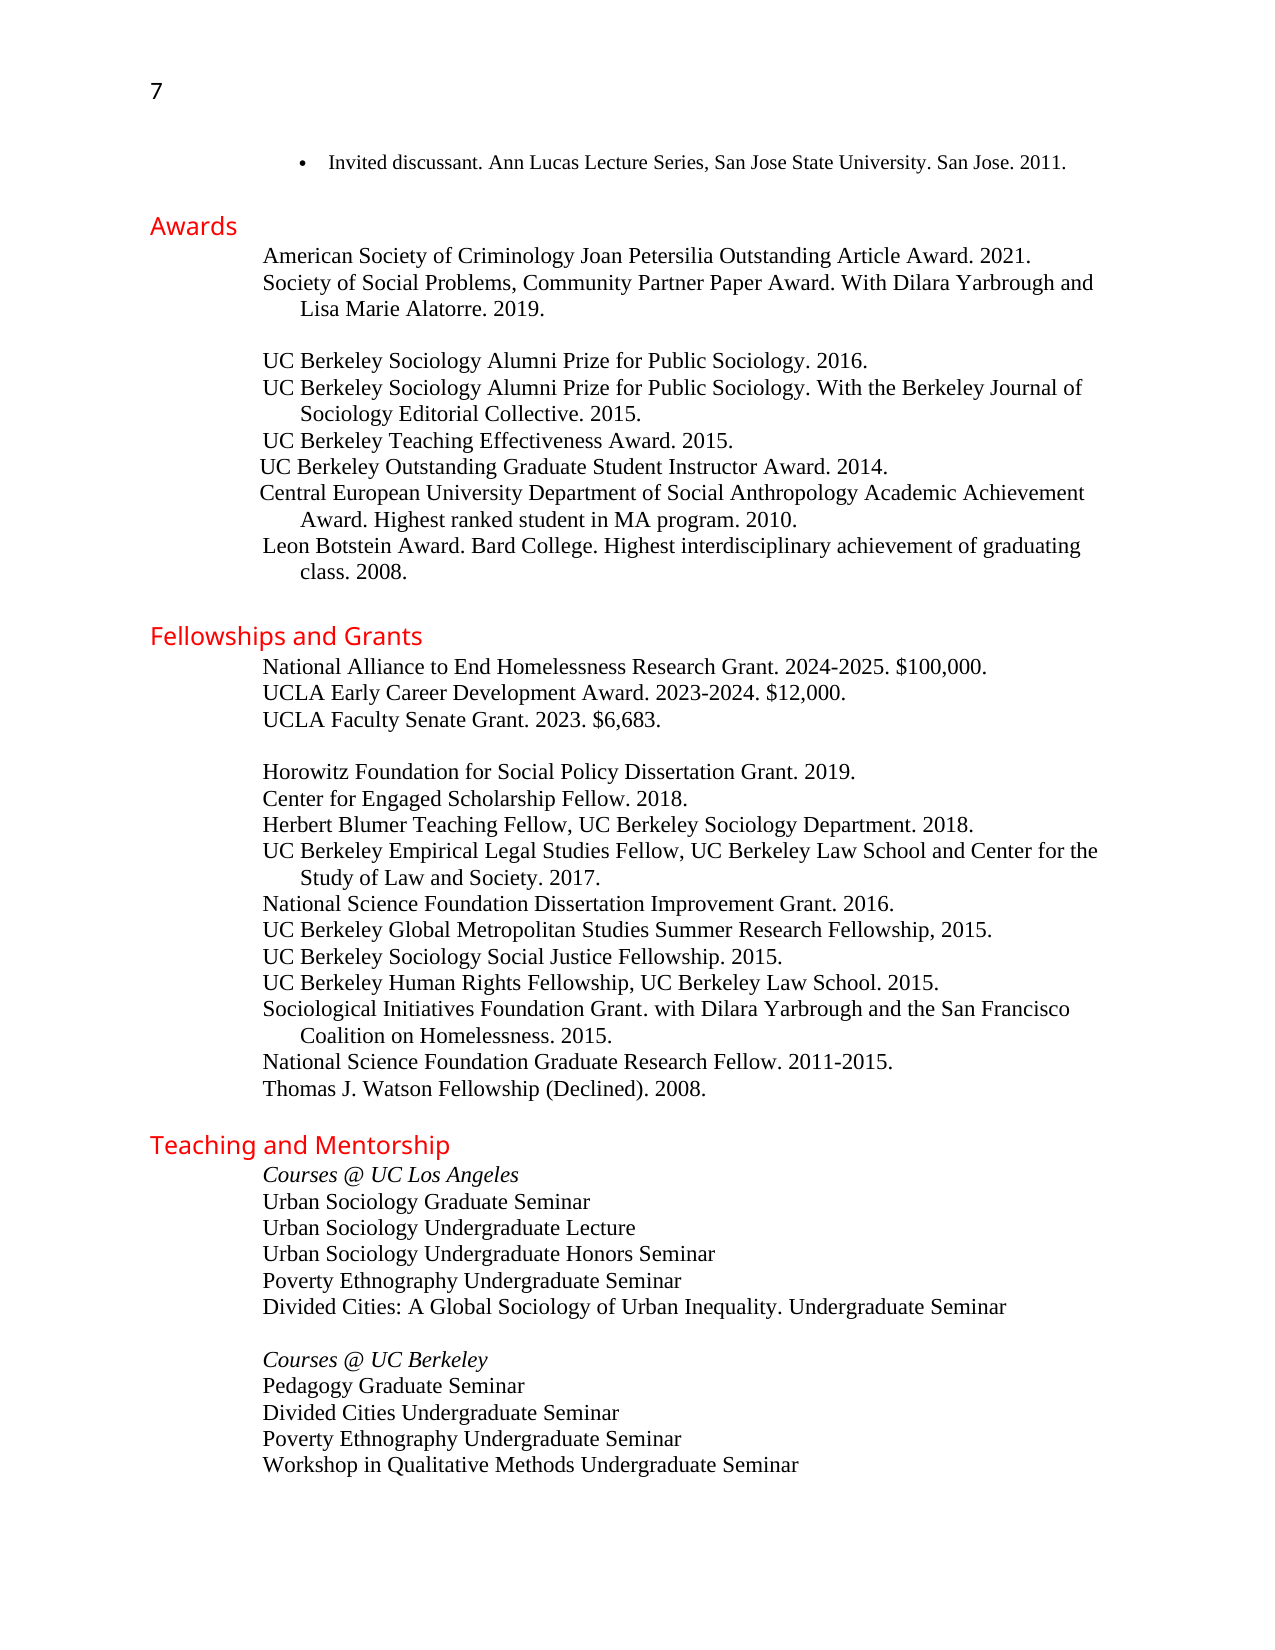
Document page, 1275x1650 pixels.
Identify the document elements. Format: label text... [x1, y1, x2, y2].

list UCLA Faculty Senate Grant. 2023. $6,683. [262, 706, 1125, 732]
list Sociology Editorial Collective. 2015. [262, 400, 1125, 427]
text Society of Social Problems, Community Partner Paper Award. With Dilara Yarbrough and Lisa Marie Alatorre. 2019. [262, 268, 1125, 321]
list UC Berkeley Sociology Social Justice Fellowship. 2015. [262, 943, 1125, 969]
text Awards [150, 208, 1125, 242]
list Poverty Ethnography Undergraduate Seminar [262, 1267, 1125, 1293]
list Horowitz Foundation for Social Policy Dissertation Grant. 2019. [262, 758, 1125, 785]
text UC Berkeley Teaching Effectiveness Award. 2015. [150, 427, 1125, 453]
list UCLA Early Career Development Award. 2023-2024. $12,000. [262, 679, 1125, 706]
list Urban Sociology Graduate Seminar [262, 1188, 1125, 1214]
text class. 2008. [262, 558, 1125, 585]
list Courses @ UC Los Angeles [262, 1161, 1125, 1188]
list Divided Cities Undergraduate Seminar [262, 1398, 1125, 1425]
list Courses @ UC Berkeley [262, 1346, 1125, 1372]
text Central European University Department of Social Anthropology Academic Achievement Award. Highest ranked student in MA program. 2010. [225, 479, 1125, 532]
list UC Berkeley Sociology Alumni Prize for Public Sociology. With the Berkeley Journal of [262, 374, 1125, 400]
list Herbert Blumer Teaching Fellow, UC Berkeley Sociology Department. 2018. [262, 811, 1125, 837]
list UC Berkeley Global Metropolitan Studies Summer Research Fellowship, 2015. [262, 916, 1125, 943]
list UC Berkeley Human Rights Fellowship, UC Berkeley Law School. 2015. [262, 969, 1125, 996]
list UC Berkeley Sociology Alumni Prize for Public Sociology. 2016. [262, 348, 1125, 374]
list Study of Law and Society. 2017. [262, 864, 1125, 890]
text Fellowships and Grants [150, 619, 1125, 653]
list National Alliance to End Homelessness Research Grant. 2024-2025. $100,000. [262, 653, 1125, 679]
list UC Berkeley Empirical Legal Studies Fellow, UC Berkeley Law School and Center for the [262, 837, 1125, 864]
list Urban Sociology Undergraduate Honors Seminar [262, 1240, 1125, 1267]
list National Science Foundation Dissertation Improvement Grant. 2016. [262, 890, 1125, 916]
list Workshop in Qualitative Methods Undergraduate Seminar [262, 1451, 1125, 1478]
list National Science Foundation Graduate Research Fellow. 2011-2015. [262, 1048, 1125, 1074]
list Pedagogy Graduate Seminar [262, 1372, 1125, 1398]
text Teaching and Mentorship [150, 1127, 1125, 1161]
list Sociological Initiatives Foundation Grant. with Dilara Yarbrough and the San Francisco Coalition on Homelessness. 2015. [262, 996, 1125, 1048]
list Urban Sociology Undergraduate Lecture [262, 1214, 1125, 1240]
list Center for Engaged Scholarship Fellow. 2018. [262, 785, 1125, 811]
list Poverty Ethnography Undergraduate Seminar [262, 1425, 1125, 1451]
list Invited discussant. Ann Lucas Lecture Series, San Jose State University. San Jose. 2011. [299, 150, 1125, 174]
text Leon Botstein Award. Bard College. Highest interdisciplinary achievement of graduating [262, 532, 1125, 558]
list UC Berkeley Outstanding Graduate Student Instructor Award. 2014. [197, 453, 1125, 479]
text American Society of Criminology Joan Petersilia Outstanding Article Award. 2021. [262, 242, 1125, 268]
list Divided Cities: A Global Sociology of Urban Inequality. Undergraduate Seminar [262, 1293, 1125, 1319]
list Thomas J. Watson Fellowship (Declined). 2008. [262, 1074, 1125, 1101]
